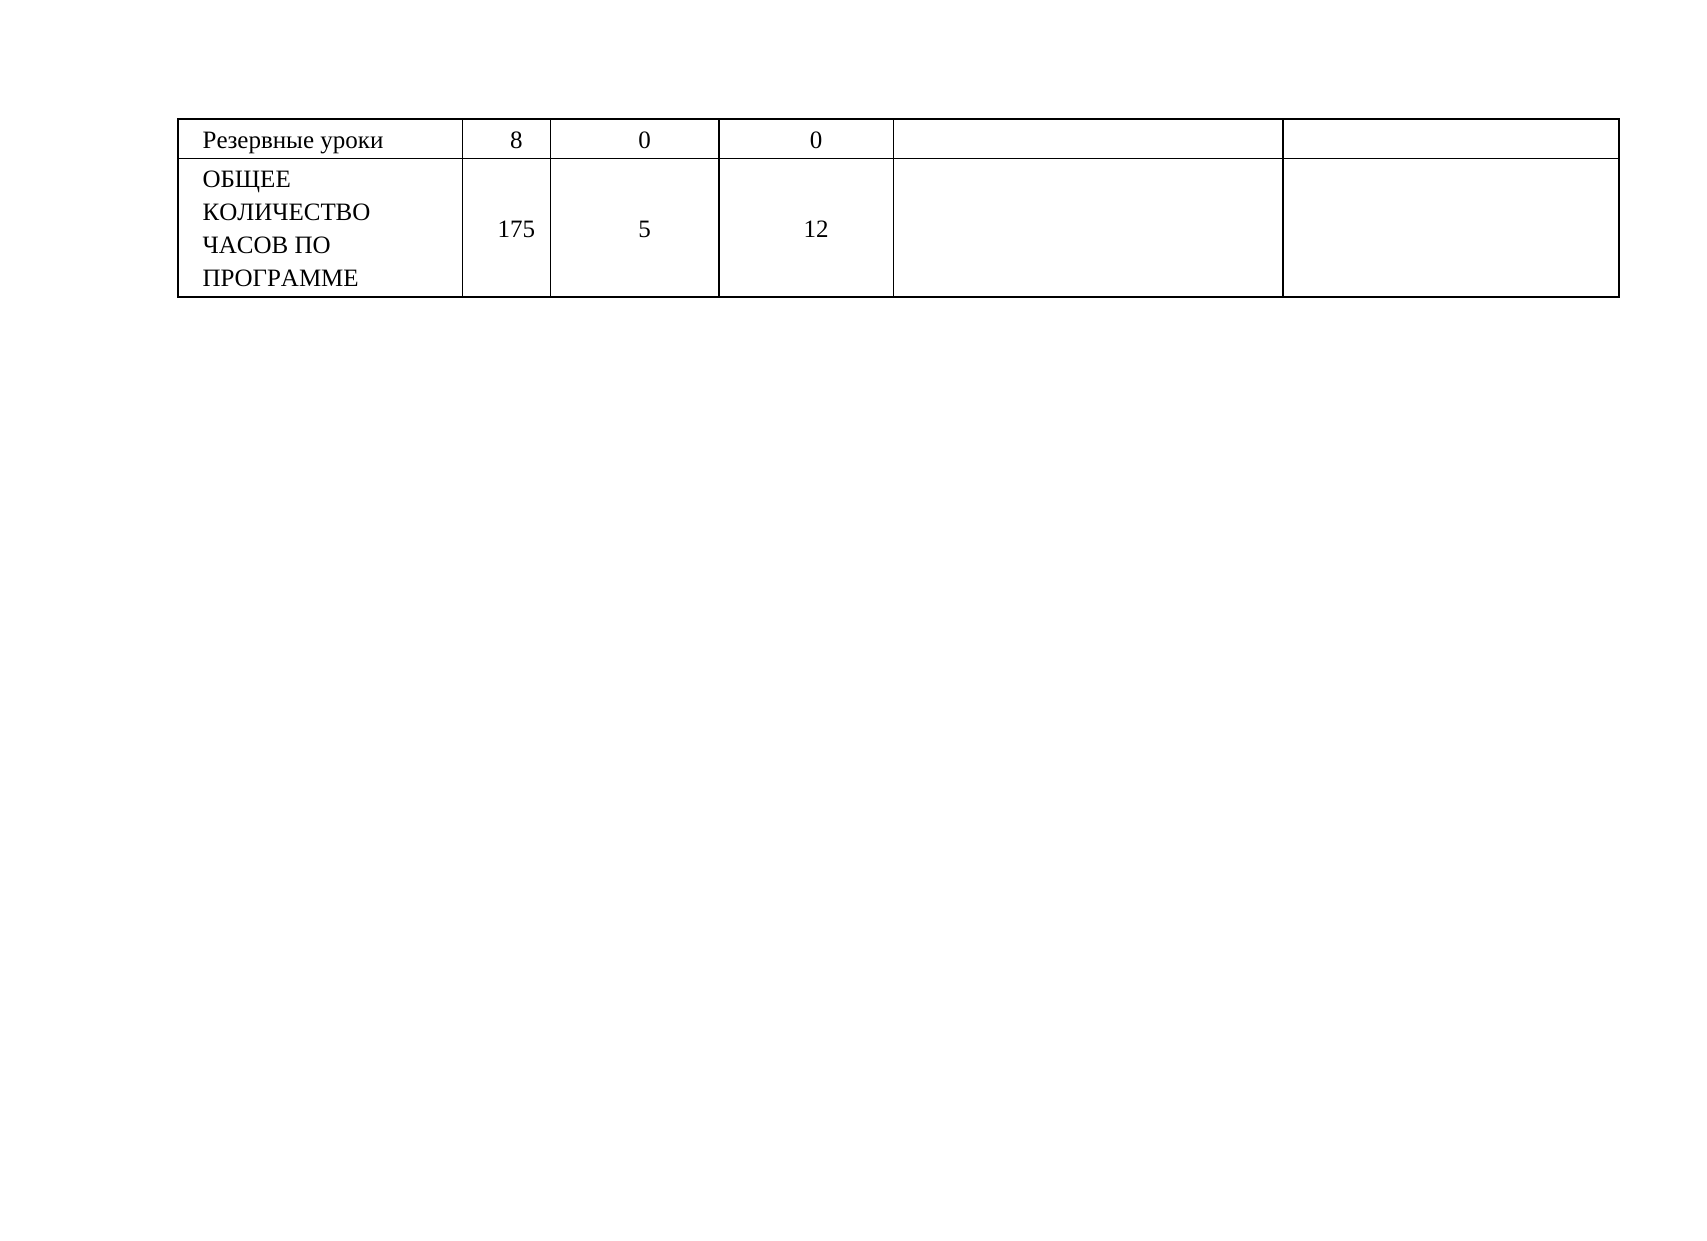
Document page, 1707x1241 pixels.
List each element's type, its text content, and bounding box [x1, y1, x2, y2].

table_cell 0 [551, 120, 718, 157]
table_cell 8 [463, 120, 550, 157]
table_cell 0 [720, 120, 893, 157]
table_cell 5 [551, 159, 718, 296]
table_cell [1284, 159, 1618, 296]
table_cell 175 [463, 159, 550, 296]
table_cell ОБЩЕЕ КОЛИЧЕСТВО ЧАСОВ ПО ПРОГРАММЕ [179, 159, 462, 296]
table_cell [1284, 120, 1618, 157]
table_cell [894, 159, 1282, 296]
table_cell 12 [720, 159, 893, 296]
table_cell Резервные уроки [179, 120, 462, 157]
table_cell [894, 120, 1282, 157]
